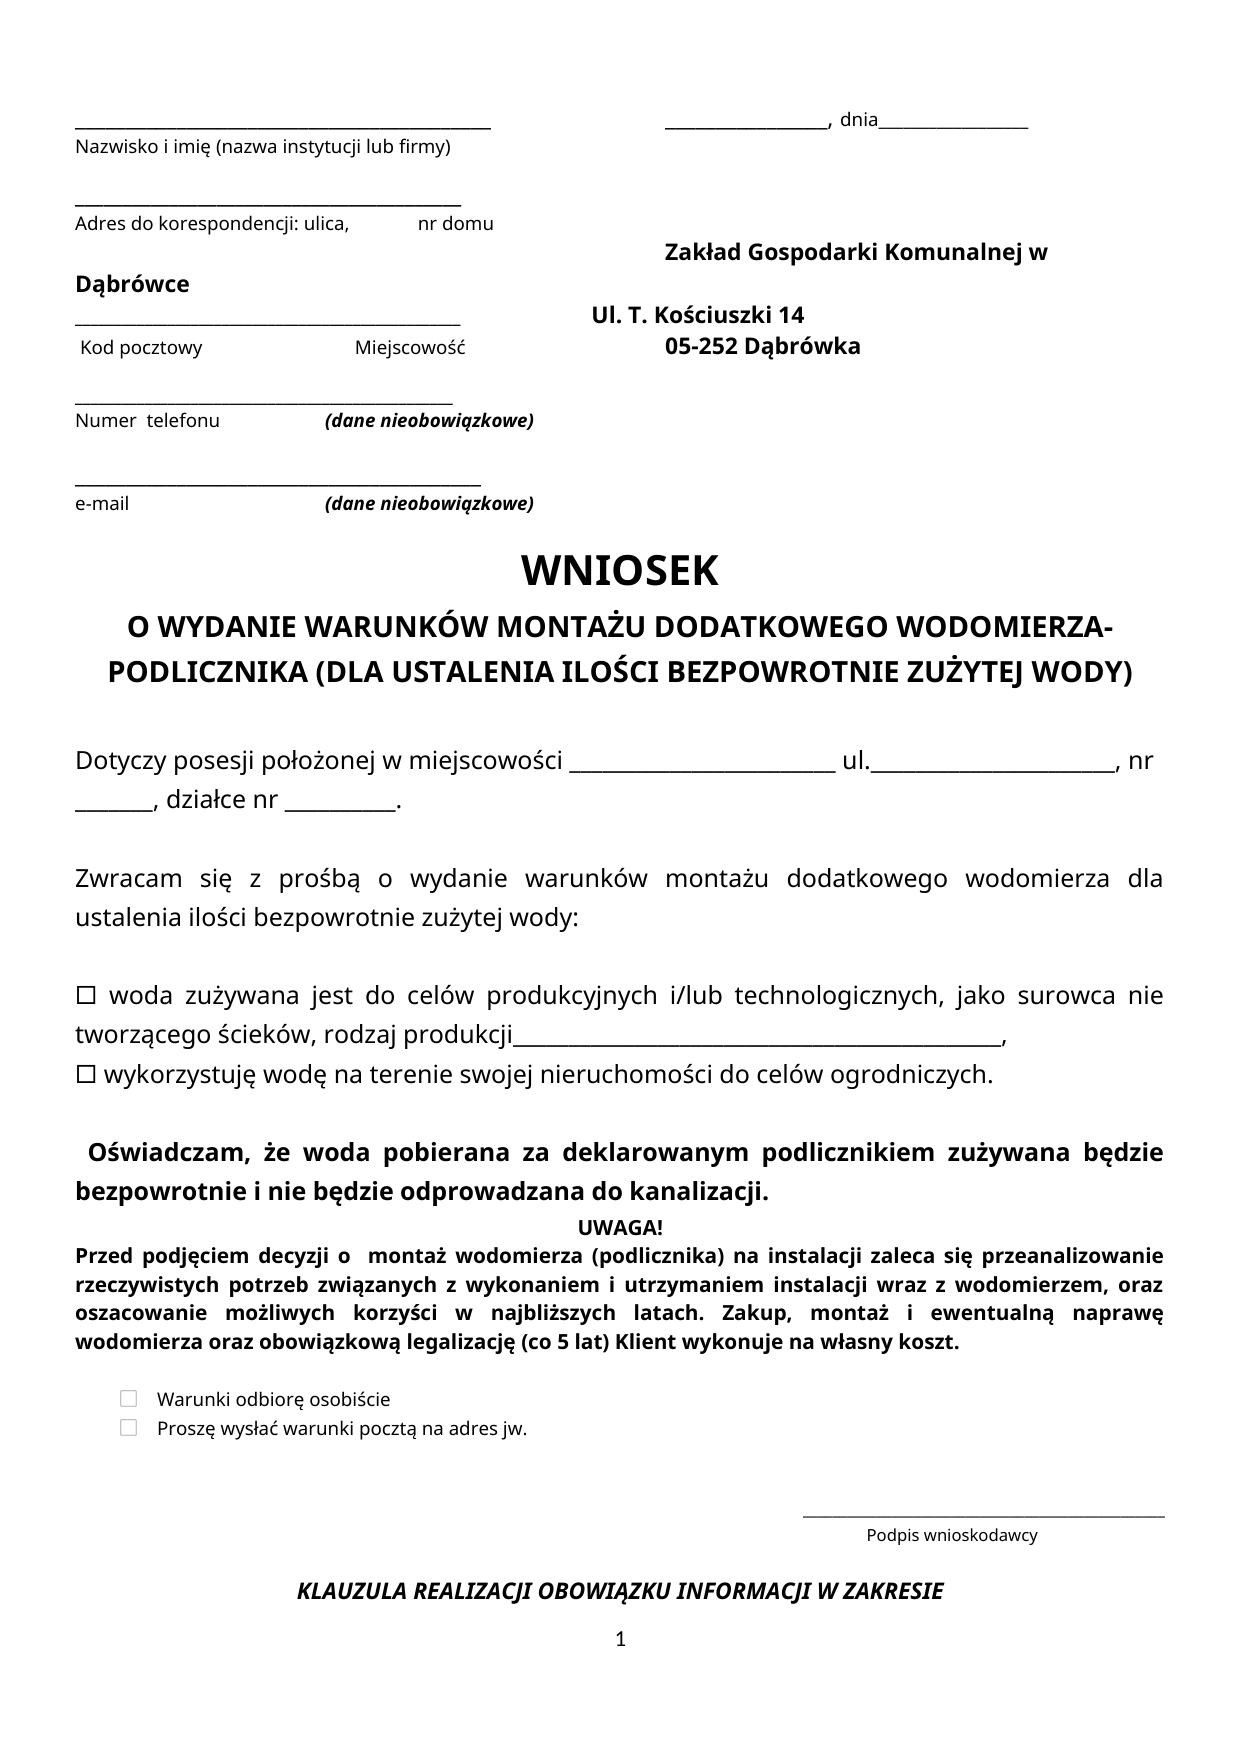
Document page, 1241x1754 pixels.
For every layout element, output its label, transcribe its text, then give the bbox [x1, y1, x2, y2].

list Podpis wnioskodawcy [666, 1523, 1165, 1546]
text _________________________________________________ [75, 382, 1165, 408]
text wykorzystuję wodę na terenie swojej nieruchomości do celów ogrodniczych. [75, 1056, 1165, 1090]
picture [120, 1419, 137, 1436]
text WNIOSEK [75, 541, 1165, 598]
text Oświadczam, że woda pobierana za deklarowanym podlicznikiem zużywana będzie bezpowrotnie i nie będzie odprowadzana do kanalizacji. [75, 1135, 1165, 1208]
list Warunki odbiorę osobiście [119, 1386, 1165, 1412]
text __________________________________________________ Ul. T. Kościuszki 14 [75, 299, 1165, 330]
text Zakład Gospodarki Komunalnej w Dąbrówce [75, 236, 1165, 299]
text O WYDANIE WARUNKÓW MONTAŻU DODATKOWEGO WODOMIERZA-PODLICZNIKA (DLA USTALENIA ILOŚCI BEZPOWROTNIE ZUŻYTEJ WODY) [75, 606, 1165, 691]
text Dotyczy posesji położonej w miejscowości ________________________ ul.______________________, nr _______, działce nr __________. [75, 743, 1165, 816]
text woda zużywana jest do celów produkcyjnych i/lub technologicznych, jako surowca nie tworzącego ścieków, rodzaj produkcji____________________________________________, [75, 978, 1165, 1051]
picture [120, 1390, 137, 1407]
text UWAGA! [75, 1213, 1165, 1241]
text Nazwisko i imię (nazwa instytucji lub firmy) [75, 133, 1165, 159]
text Przed podjęciem decyzji o montaż wodomierza (podlicznika) na instalacji zaleca się przeanalizowanie rzeczywistych potrzeb związanych z wykonaniem i utrzymaniem instalacji wraz z wodomierzem, oraz oszacowanie możliwych korzyści w najbliższych latach. Zakup, montaż i ewentualną naprawę wodomierza oraz obowiązkową legalizację (co 5 lat) Klient wykonuje na własny koszt. [75, 1241, 1165, 1355]
list _________________________________________________ [150, 1497, 1165, 1520]
text ________________________________________ [75, 459, 1165, 490]
list Proszę wysłać warunki pocztą na adres jw. [119, 1416, 1165, 1441]
text e-mail (dane nieobowiązkowe) [75, 490, 1165, 515]
text Numer telefonu (dane nieobowiązkowe) [75, 408, 1165, 433]
text KLAUZULA REALIZACJI OBOWIĄZKU INFORMACJI W ZAKRESIE [75, 1575, 1165, 1606]
text _________________________________________ ________________, dnia__________________ [75, 102, 1165, 133]
text Kod pocztowy Miejscowość 05-252 Dąbrówka [75, 330, 1165, 361]
text Adres do korespondencji: ulica, nr domu [75, 211, 1165, 236]
text _________________________________________ [75, 179, 1165, 211]
text Zwracam się z prośbą o wydanie warunków montażu dodatkowego wodomierza dla ustalenia ilości bezpowrotnie zużytej wody: [75, 861, 1165, 934]
